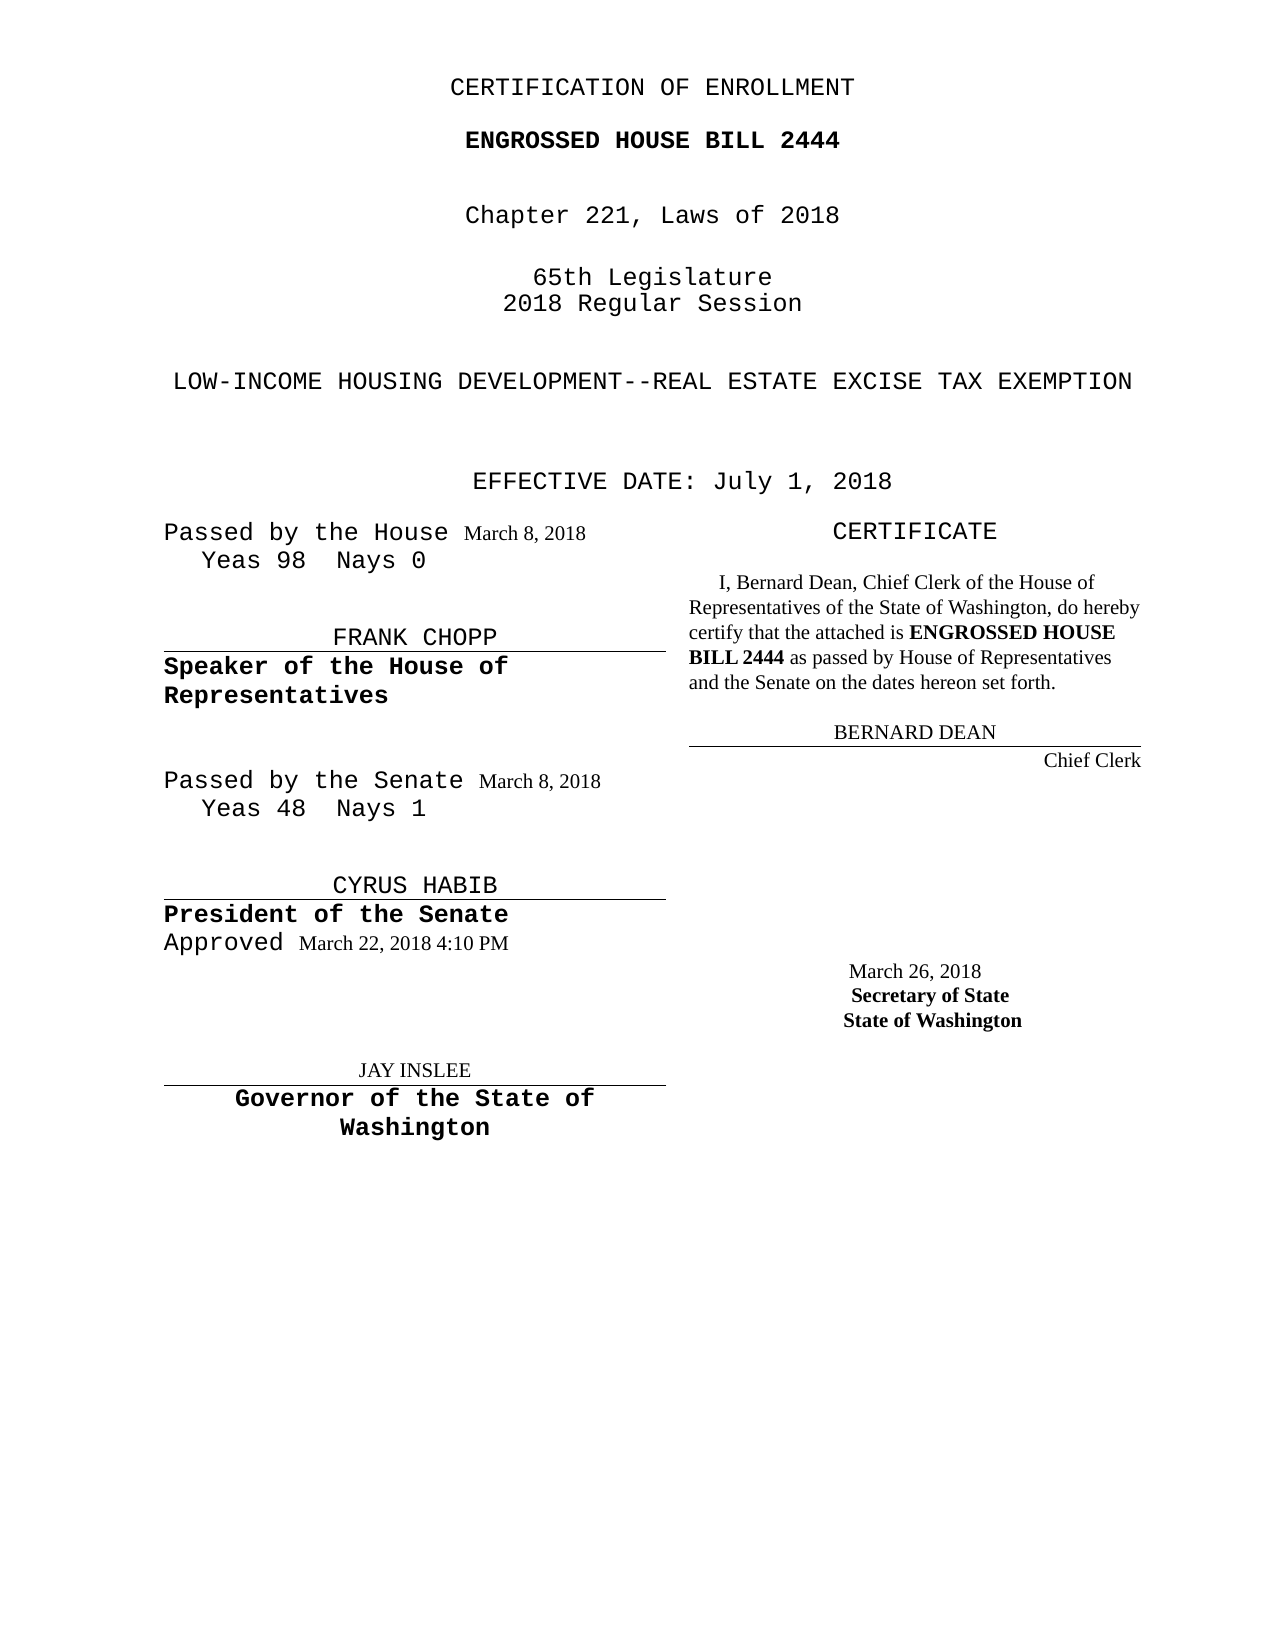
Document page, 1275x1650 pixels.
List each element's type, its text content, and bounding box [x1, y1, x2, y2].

table_header Passed by the House March 8, 2018 Yeas 98 Nays 0 FRANK CHOPP Speaker of the House of Representatives Passed by the Senate March 8, 2018 Yeas 48 Nays 1 CYRUS HABIB President of the Senate [153, 519, 677, 930]
text CERTIFICATION OF ENROLLMENT [135, 75, 1170, 103]
table_cell March 26, 2018 [678, 930, 1152, 983]
table_header CERTIFICATE I, Bernard Dean, Chief Clerk of the House of Representatives of the State of Washington, do hereby certify that the attached is ENGROSSED HOUSE BILL 2444 as passed by House of Representatives and the Senate on the dates hereon set forth. BERNARD DEAN Chief Clerk [678, 519, 1152, 930]
text EFFECTIVE DATE: July 1, 2018 [135, 469, 1170, 494]
text 2018 Regular Session [135, 291, 1170, 319]
text ENGROSSED HOUSE BILL 2444 [135, 128, 1170, 153]
table_cell JAY INSLEE Governor of the State of Washington [153, 983, 677, 1143]
table_cell Secretary of State State of Washington [678, 983, 1152, 1143]
text 65th Legislature [135, 266, 1170, 291]
text LOW-INCOME HOUSING DEVELOPMENT--REAL ESTATE EXCISE TAX EXEMPTION [135, 369, 1170, 394]
table_cell Approved March 22, 2018 4:10 PM [153, 930, 677, 983]
text Chapter 221, Laws of 2018 [135, 203, 1170, 228]
